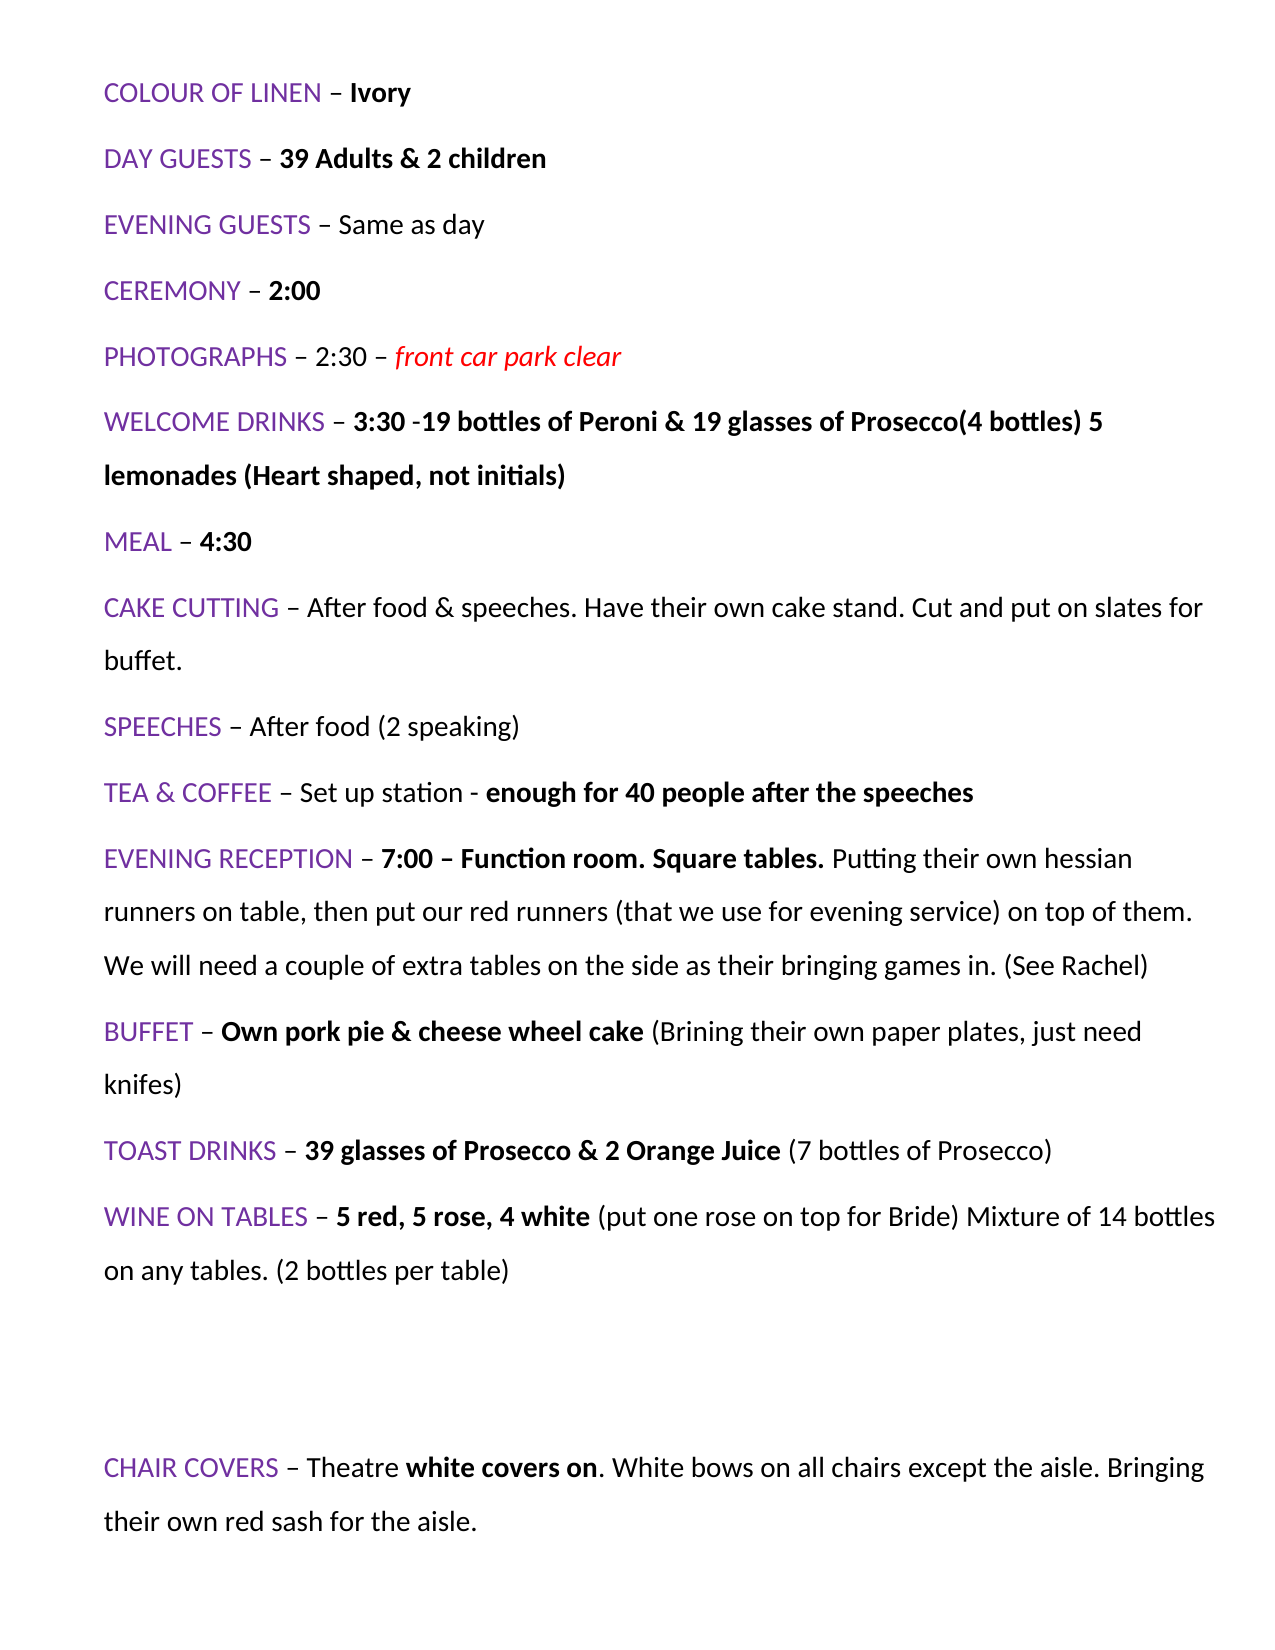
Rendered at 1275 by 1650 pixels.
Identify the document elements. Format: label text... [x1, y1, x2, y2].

text EVENING RECEPTION – 7:00 – Function room. Square tables. Putting their own hessian runners on table, then put our red runners (that we use for evening service) on top of them. We will need a couple of extra tables on the side as their bringing games in. (See Rachel) [103, 840, 1226, 983]
text CHAIR COVERS – Theatre white covers on. White bows on all chairs except the aisle. Bringing their own red sash for the aisle. [103, 1449, 1226, 1538]
text TOAST DRINKS – 39 glasses of Prosecco & 2 Orange Juice (7 bottles of Prosecco) [103, 1132, 1226, 1168]
text DAY GUESTS – 39 Adults & 2 children [103, 140, 1226, 175]
text CAKE CUTTING – After food & speeches. Have their own cake stand. Cut and put on slates for buffet. [103, 589, 1226, 678]
text WELCOME DRINKS – 3:30 -19 bottles of Peroni & 19 glasses of Prosecco(4 bottles) 5 lemonades (Heart shaped, not initials) [103, 403, 1226, 493]
text SPEECHES – After food (2 speaking) [103, 708, 1226, 744]
text PHOTOGRAPHS – 2:30 – front car park clear [103, 338, 1226, 373]
text MEAL – 4:30 [103, 523, 1226, 558]
text TEA & COFFEE – Set up station - enough for 40 people after the speeches [103, 774, 1226, 810]
text EVENING GUESTS – Same as day [103, 206, 1226, 241]
text BUFFET – Own pork pie & cheese wheel cake (Brining their own paper plates, just need knifes) [103, 1013, 1226, 1102]
text WINE ON TABLES – 5 red, 5 rose, 4 white (put one rose on top for Bride) Mixture of 14 bottles on any tables. (2 bottles per table) [103, 1198, 1226, 1287]
text COLOUR OF LINEN – Ivory [103, 74, 1226, 109]
text CEREMONY – 2:00 [103, 272, 1226, 307]
